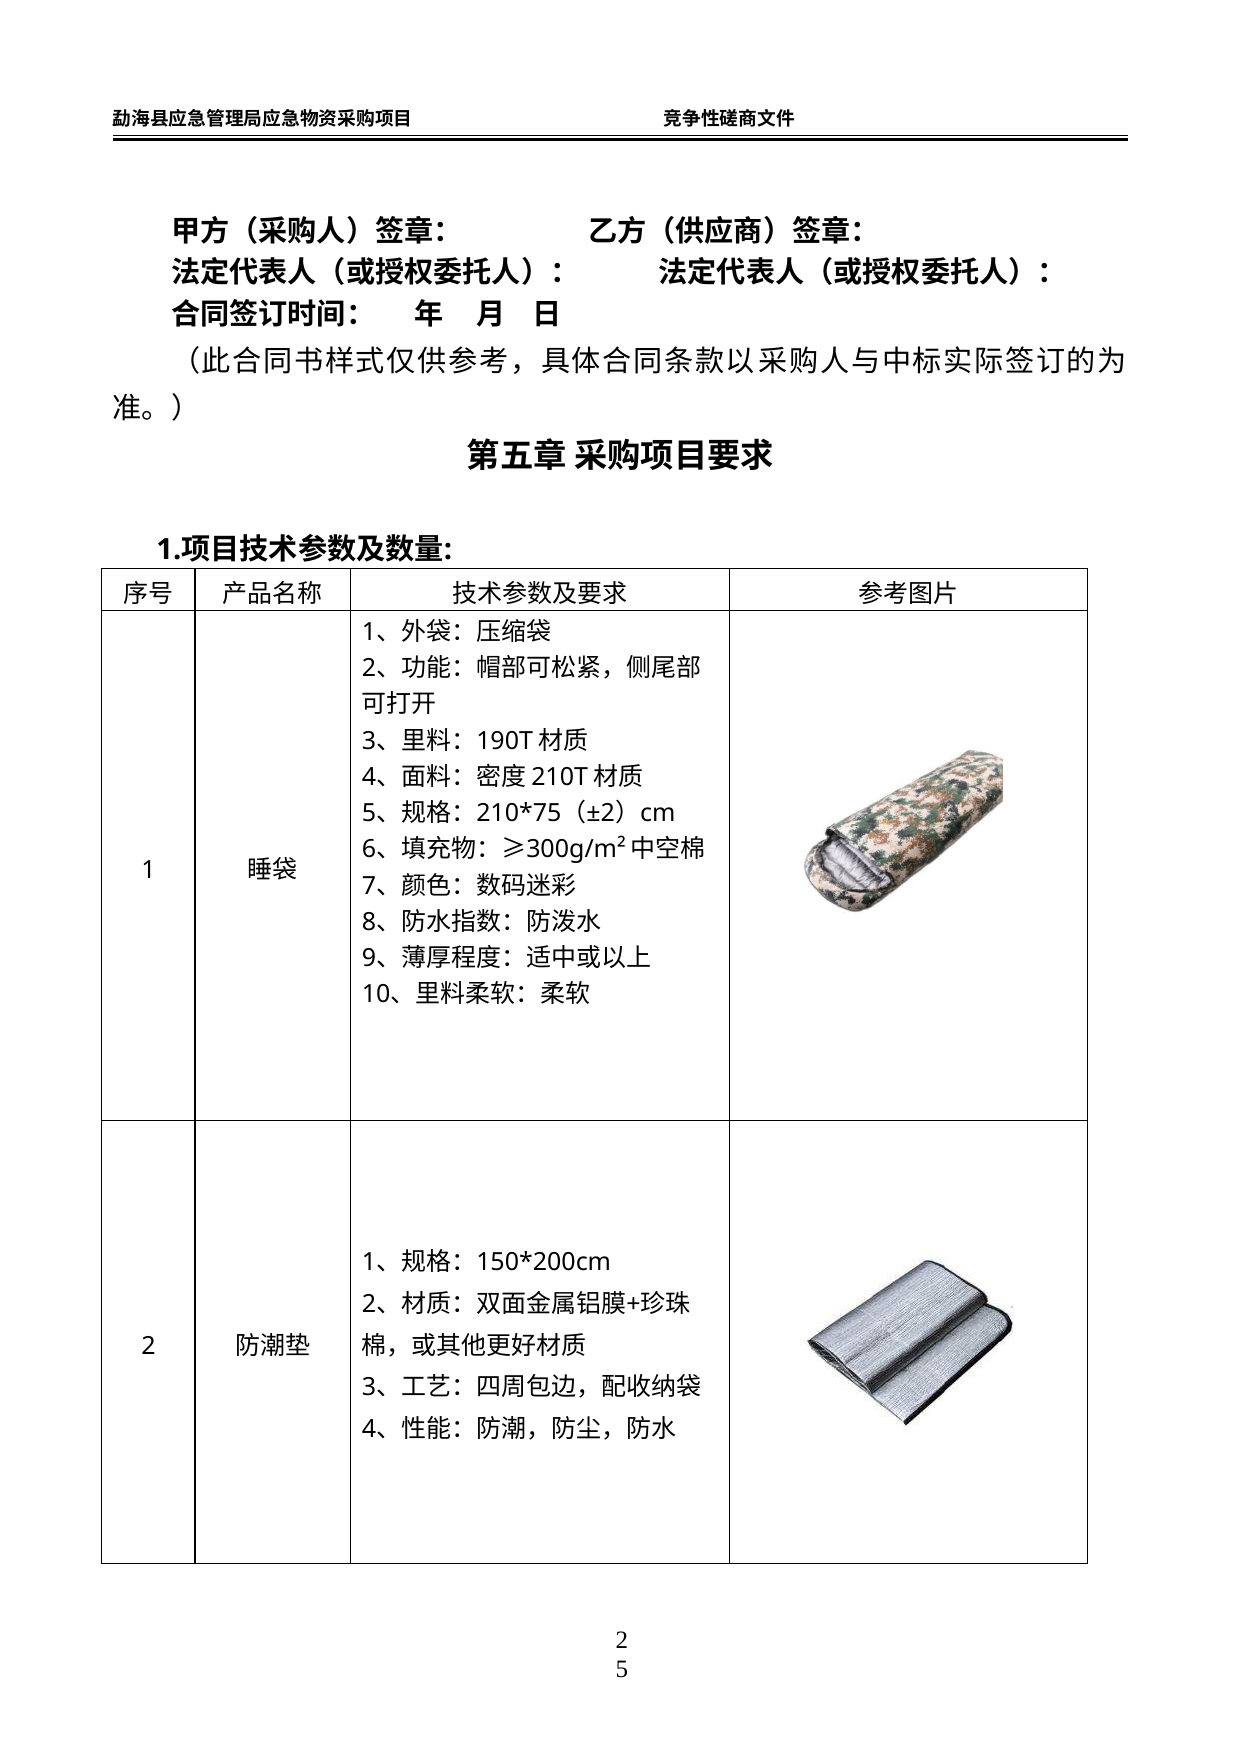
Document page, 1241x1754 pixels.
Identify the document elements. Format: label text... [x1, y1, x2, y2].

text （此合同书样式仅供参考，具体合同条款以采购人与中标实际签订的为准。） [112, 333, 1128, 428]
table_cell 防潮垫 [196, 1121, 350, 1562]
table_cell [730, 1121, 1087, 1562]
text 法定代表人（或授权委托人）： 法定代表人（或授权委托人）： [112, 249, 1128, 291]
text 合同签订时间： 年 月 日 [112, 291, 1128, 333]
text 1.项目技术参数及数量: [112, 526, 1128, 568]
table_cell [730, 611, 1087, 1120]
picture [800, 1250, 1017, 1434]
table_header 技术参数及要求 [351, 569, 729, 610]
table_header 序号 [102, 569, 194, 610]
table_cell 睡袋 [196, 611, 350, 1120]
table_cell 规格：150*200cm 材质：双面金属铝膜+珍珠棉，或其他更好材质 工艺：四周包边，配收纳袋 性能：防潮，防尘，防水 [351, 1121, 729, 1562]
table_cell 1 [102, 611, 194, 1120]
subtitle 采购项目要求 [112, 428, 1128, 477]
table_cell 2 [102, 1121, 194, 1562]
picture [803, 744, 1003, 918]
table_cell 外袋：压缩袋 功能：帽部可松紧，侧尾部可打开 里料：190T材质 面料：密度210T材质 规格：210*75（±2）cm 填充物：≥300g/m²中空棉 颜色：数码迷彩 防水指数：防泼水 薄厚程度：适中或以上 里料柔软：柔软 [351, 611, 729, 1120]
text 甲方（采购人）签章： 乙方（供应商）签章： [112, 208, 1128, 249]
table_header 参考图片 [730, 569, 1087, 610]
table_header 产品名称 [196, 569, 350, 610]
